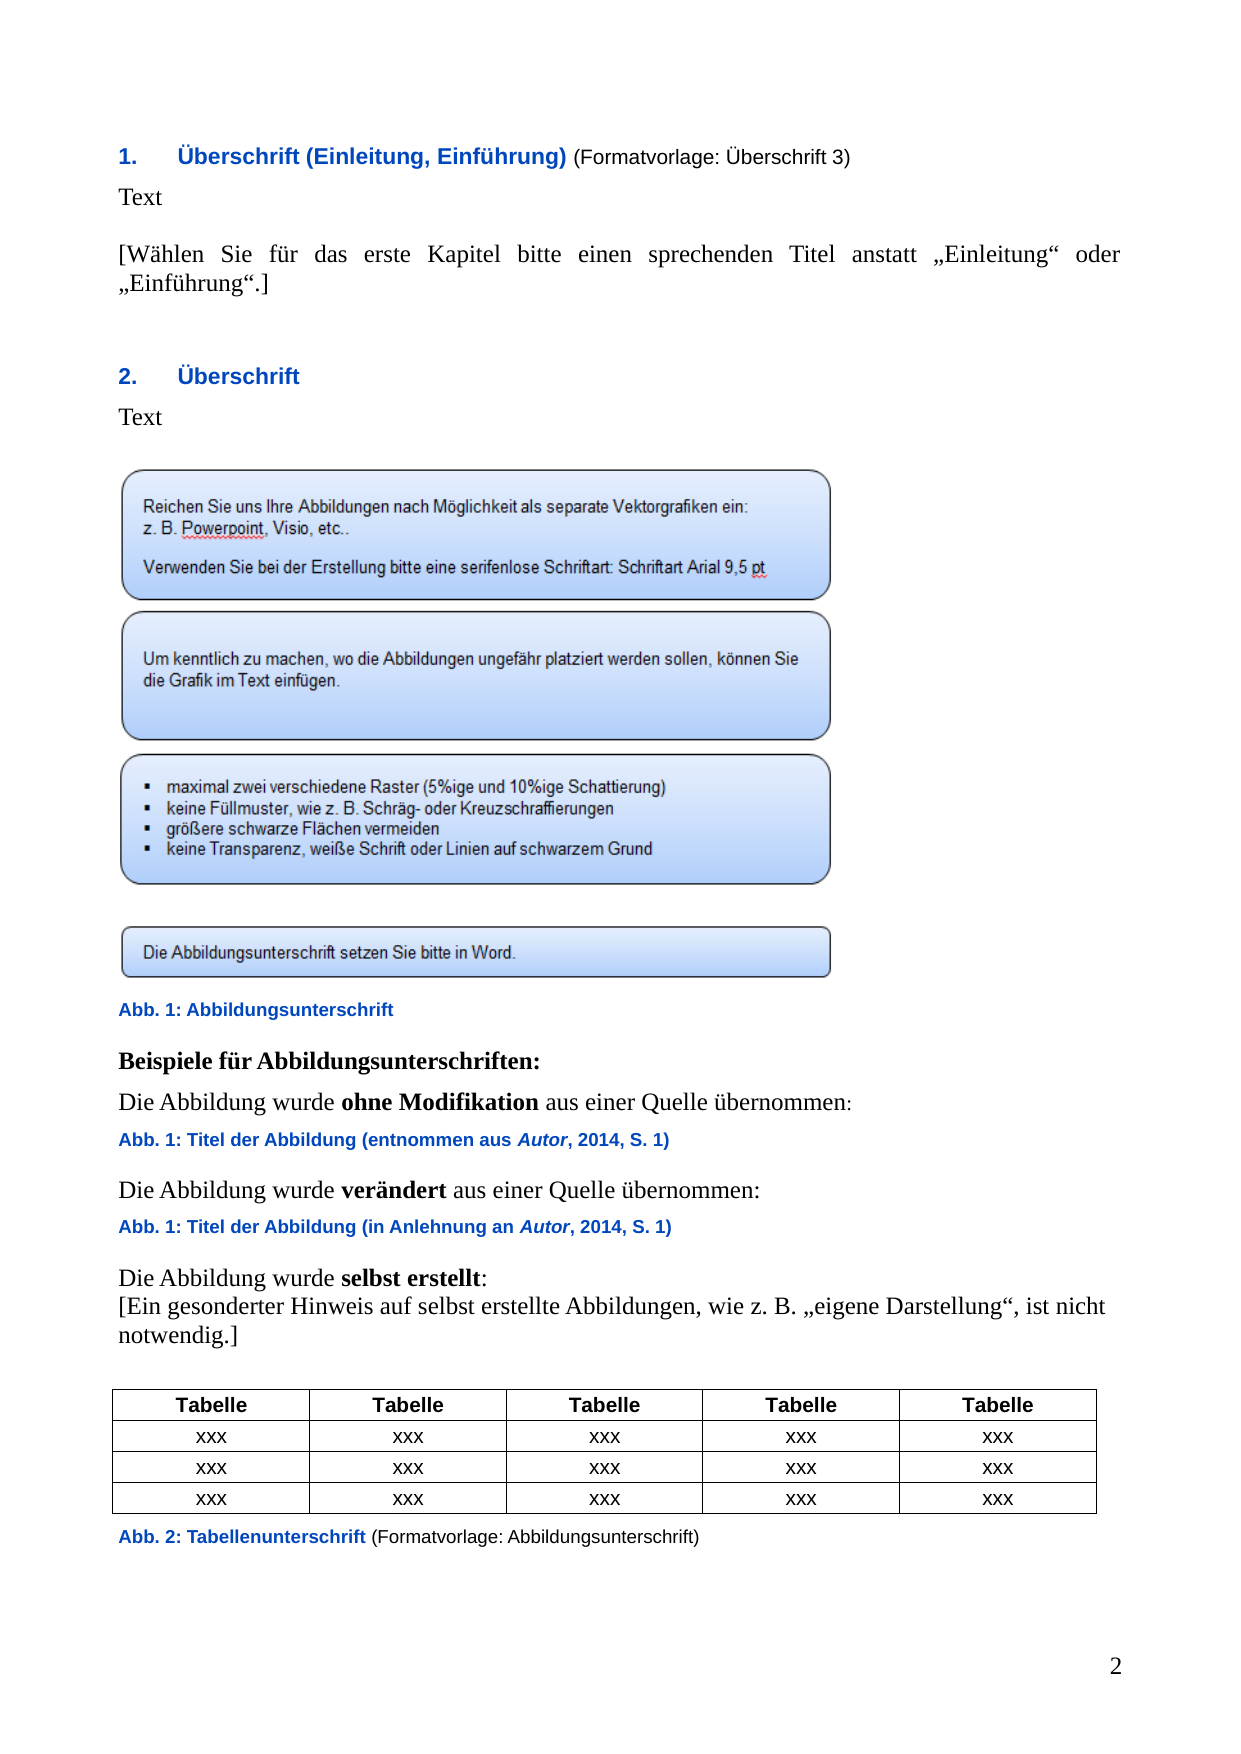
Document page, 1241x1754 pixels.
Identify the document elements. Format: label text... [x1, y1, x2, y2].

table_cell xxx [113, 1452, 309, 1482]
table_cell xxx [310, 1452, 506, 1482]
table_header Tabelle [310, 1390, 506, 1420]
table_cell xxx [900, 1452, 1096, 1482]
table_cell xxx [507, 1483, 702, 1513]
table_header Tabelle [900, 1390, 1096, 1420]
text Abb. 1: Abbildungsunterschrift [118, 999, 1122, 1021]
table_header Tabelle [703, 1390, 899, 1420]
table_cell xxx [703, 1483, 899, 1513]
table_cell xxx [900, 1483, 1096, 1513]
table_cell xxx [113, 1421, 309, 1451]
picture [118, 459, 840, 987]
text Die Abbildung wurde verändert aus einer Quelle übernommen: [118, 1175, 1122, 1204]
text Abb. 1: Titel der Abbildung (entnommen aus Autor, 2014, S. 1) [118, 1128, 1122, 1150]
table_cell xxx [703, 1421, 899, 1451]
table_cell xxx [310, 1483, 506, 1513]
table_cell xxx [507, 1421, 702, 1451]
table_header Tabelle [113, 1390, 309, 1420]
table_cell xxx [703, 1452, 899, 1482]
text Text [118, 402, 1122, 431]
subtitle 1. Überschrift (Einleitung, Einführung) (Formatvorlage: Überschrift 3) [118, 143, 1122, 169]
text [Wählen Sie für das erste Kapitel bitte einen sprechenden Titel anstatt „Einleitung“ oder „Einführung“.] [118, 239, 1122, 297]
table_cell xxx [310, 1421, 506, 1451]
text Abb. 1: Titel der Abbildung (in Anlehnung an Autor, 2014, S. 1) [118, 1216, 1122, 1238]
text Beispiele für Abbildungsunterschriften: [118, 1046, 1122, 1074]
text Die Abbildung wurde selbst erstellt: [118, 1263, 1122, 1291]
text [Ein gesonderter Hinweis auf selbst erstellte Abbildungen, wie z. B. „eigene Darstellung“, ist nicht notwendig.] [118, 1291, 1122, 1349]
text Die Abbildung wurde ohne Modifikation aus einer Quelle übernommen: [118, 1087, 1122, 1116]
subtitle 2. Überschrift [118, 363, 1122, 389]
text Abb. 2: Tabellenunterschrift (Formatvorlage: Abbildungsunterschrift) [118, 1526, 1122, 1548]
table_cell xxx [900, 1421, 1096, 1451]
table_cell xxx [507, 1452, 702, 1482]
text Text [118, 182, 1122, 211]
table_header Tabelle [507, 1390, 702, 1420]
table_cell xxx [113, 1483, 309, 1513]
